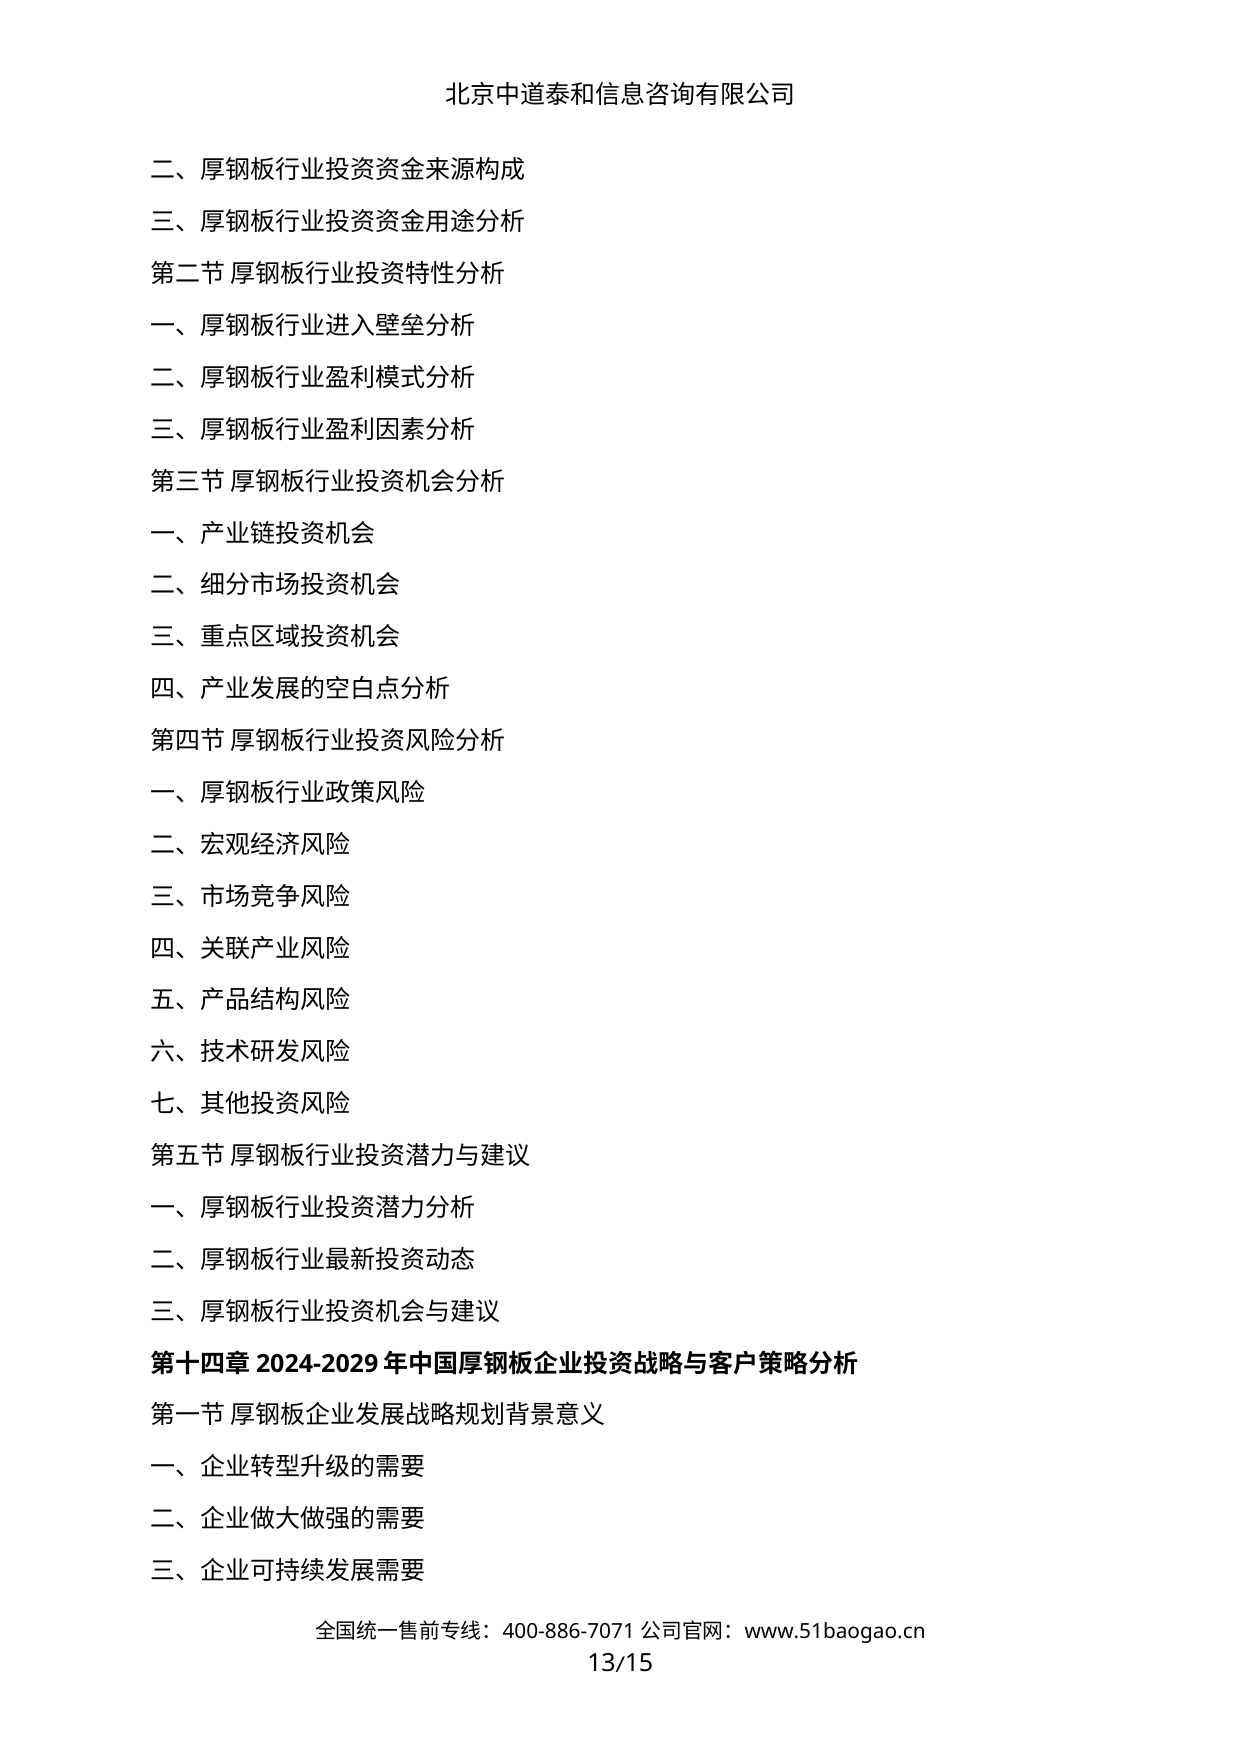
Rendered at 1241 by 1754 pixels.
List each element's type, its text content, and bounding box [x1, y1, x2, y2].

text 四、关联产业风险 [150, 928, 1090, 964]
text 二、厚钢板行业投资资金来源构成 [150, 150, 1090, 186]
text 一、厚钢板行业投资潜力分析 [150, 1187, 1090, 1224]
text 第十四章 2024-2029年中国厚钢板企业投资战略与客户策略分析 [150, 1343, 1090, 1379]
text 七、其他投资风险 [150, 1084, 1090, 1120]
text 第四节 厚钢板行业投资风险分析 [150, 721, 1090, 757]
text 一、产业链投资机会 [150, 513, 1090, 549]
text 三、厚钢板行业投资资金用途分析 [150, 202, 1090, 238]
text 六、技术研发风险 [150, 1032, 1090, 1068]
text 四、产业发展的空白点分析 [150, 669, 1090, 705]
text 第二节 厚钢板行业投资特性分析 [150, 254, 1090, 290]
text 一、企业转型升级的需要 [150, 1447, 1090, 1483]
text 二、厚钢板行业盈利模式分析 [150, 357, 1090, 394]
text 第五节 厚钢板行业投资潜力与建议 [150, 1136, 1090, 1172]
text 三、重点区域投资机会 [150, 617, 1090, 653]
text 五、产品结构风险 [150, 980, 1090, 1016]
text 一、厚钢板行业进入壁垒分析 [150, 306, 1090, 342]
text 第一节 厚钢板企业发展战略规划背景意义 [150, 1395, 1090, 1431]
text 二、厚钢板行业最新投资动态 [150, 1239, 1090, 1276]
text 三、厚钢板行业投资机会与建议 [150, 1291, 1090, 1327]
text 二、细分市场投资机会 [150, 565, 1090, 601]
text 第三节 厚钢板行业投资机会分析 [150, 461, 1090, 497]
text 一、厚钢板行业政策风险 [150, 772, 1090, 809]
text 二、企业做大做强的需要 [150, 1499, 1090, 1535]
text 二、宏观经济风险 [150, 824, 1090, 861]
text 三、厚钢板行业盈利因素分析 [150, 409, 1090, 446]
text 三、企业可持续发展需要 [150, 1551, 1090, 1587]
text 三、市场竞争风险 [150, 876, 1090, 912]
